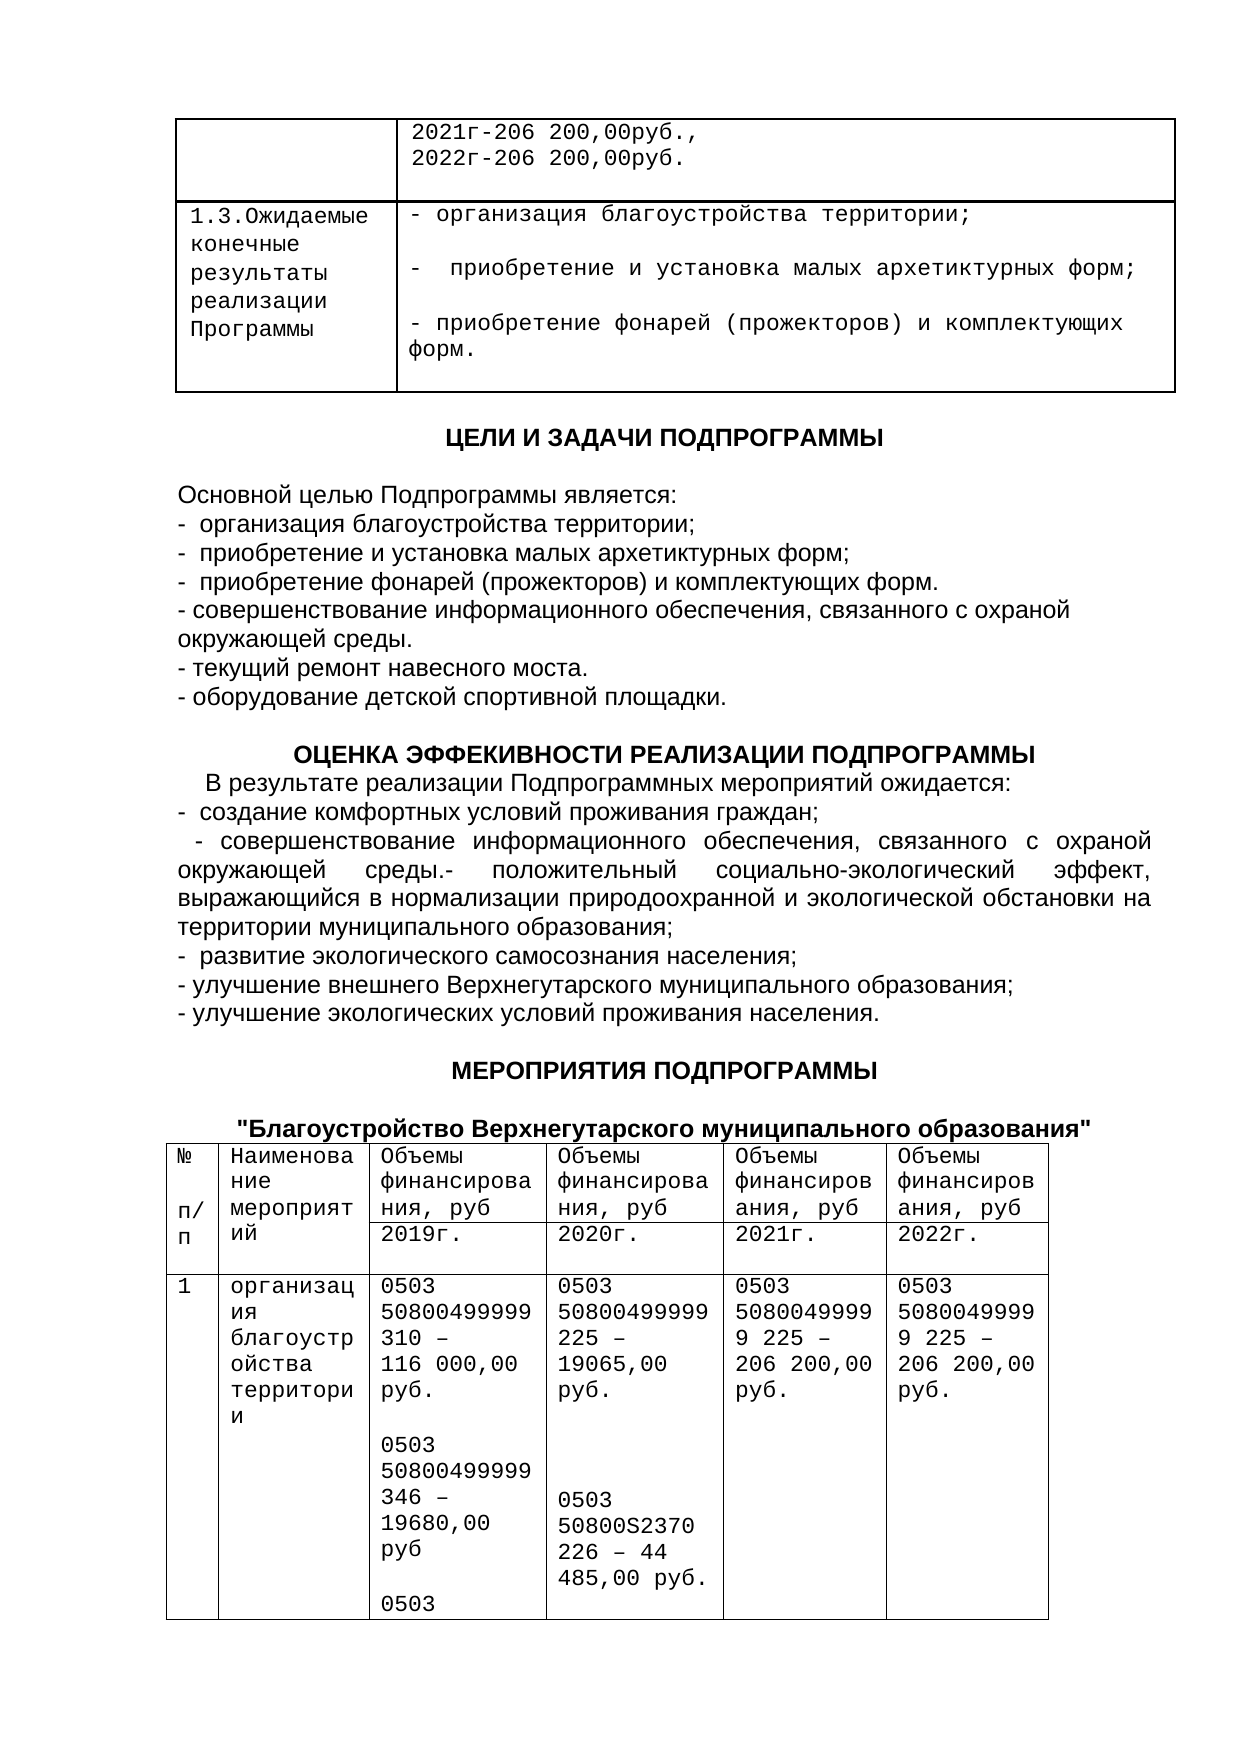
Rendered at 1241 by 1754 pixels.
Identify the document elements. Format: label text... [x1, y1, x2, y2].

text - совершенствование информационного обеспечения, связанного с охраной окружающей среды. [177, 595, 1152, 653]
table_cell 2020г. [547, 1223, 723, 1274]
table_header Объемы финансирования, руб [887, 1144, 1048, 1222]
table_header Объемы финансирования, руб [370, 1144, 546, 1222]
text ОЦЕНКА ЭФФЕКИВНОСТИ РЕАЛИЗАЦИИ ПОДПРОГРАММЫ [177, 739, 1152, 768]
text - приобретение фонарей (прожекторов) и комплектующих форм. [177, 567, 1152, 595]
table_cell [547, 1275, 723, 1618]
text - текущий ремонт навесного моста. [177, 653, 1152, 682]
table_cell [219, 1275, 369, 1618]
table_cell - организация благоустройства территории; - приобретение и установка малых архетиктурных форм; - приобретение фонарей (прожекторов) и комплектующих форм. [398, 203, 1174, 391]
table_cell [177, 120, 396, 200]
table_cell 2019г. [370, 1223, 546, 1274]
text - улучшение экологических условий проживания населения. [177, 998, 1152, 1027]
table_header № п/п [167, 1144, 218, 1274]
table_header Наименование мероприятий [219, 1144, 369, 1274]
text "Благоустройство Верхнегутарского муниципального образования" [177, 1114, 1152, 1143]
text - развитие экологического самосознания населения; [177, 941, 1152, 969]
text - организация благоустройства территории; [177, 509, 1152, 538]
table_header Объемы финансирования, руб [547, 1144, 723, 1222]
table_header Объемы финансирования, руб [724, 1144, 886, 1222]
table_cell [887, 1275, 1048, 1618]
text - оборудование детской спортивной площадки. [177, 682, 1152, 710]
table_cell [398, 120, 1174, 200]
text - улучшение внешнего Верхнегутарского муниципального образования; [177, 969, 1152, 998]
text В результате реализации Подпрограммных мероприятий ожидается: [177, 768, 1152, 797]
table_cell 1 [167, 1275, 218, 1618]
text Основной целью Подпрограммы является: [177, 480, 1152, 509]
text МЕРОПРИЯТИЯ ПОДПРОГРАММЫ [177, 1056, 1152, 1085]
text ЦЕЛИ И ЗАДАЧИ ПОДПРОГРАММЫ [177, 422, 1152, 451]
table_cell 2021г. [724, 1223, 886, 1274]
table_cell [370, 1275, 546, 1618]
table_cell 2022г. [887, 1223, 1048, 1274]
text - приобретение и установка малых архетиктурных форм; [177, 538, 1152, 567]
text - создание комфортных условий проживания граждан; [177, 797, 1149, 826]
table_cell 1.3.Ожидаемые конечные результаты реализации Программы [177, 203, 396, 391]
text - совершенствование информационного обеспечения, связанного с охраной окружающей среды.- положительный социально-экологический эффект, выражающийся в нормализации природоохранной и экологической обстановки на территории муниципального образования; [177, 826, 1152, 941]
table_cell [724, 1275, 886, 1618]
